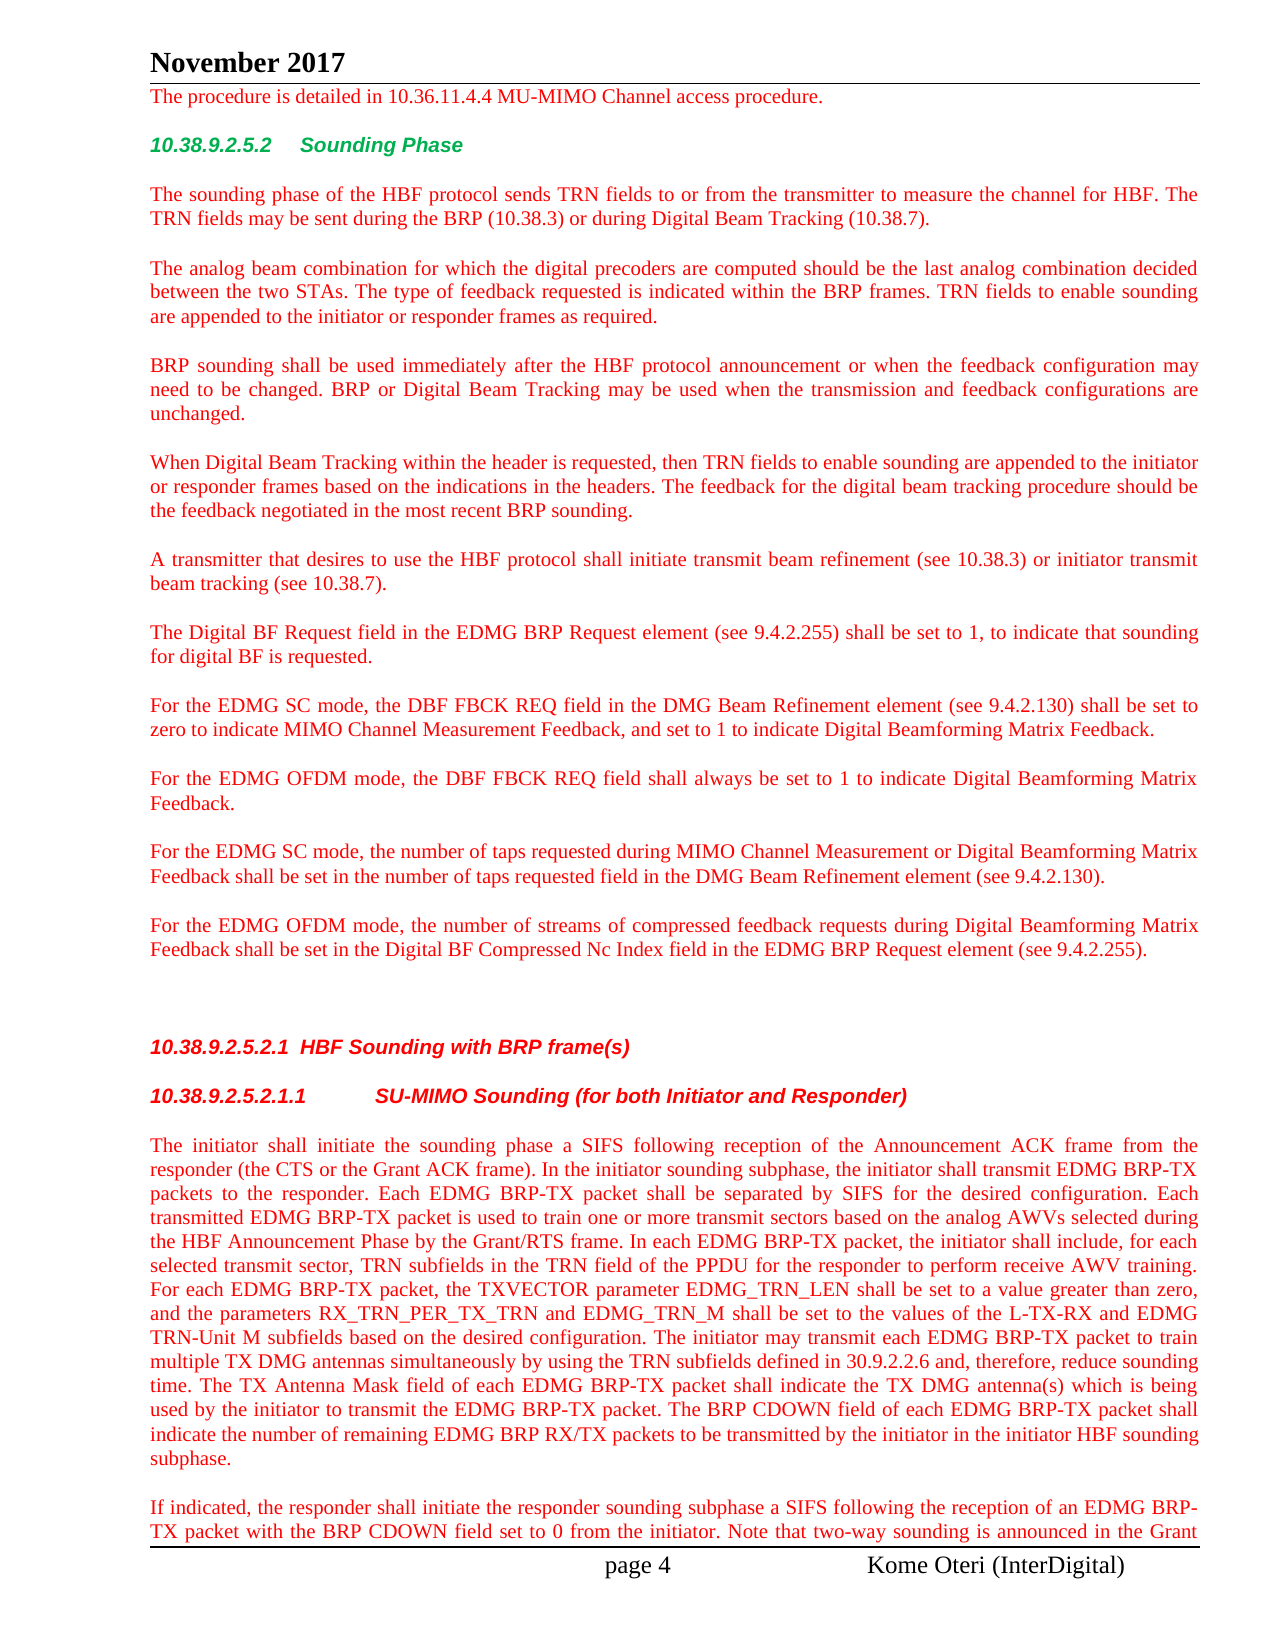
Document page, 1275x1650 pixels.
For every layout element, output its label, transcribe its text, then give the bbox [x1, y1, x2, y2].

list Sounding Phase [150, 133, 1200, 157]
text The sounding phase of the HBF protocol sends TRN fields to or from the transmitter to measure the channel for HBF. The TRN fields may be sent during the BRP (10.38.3) or during Digital Beam Tracking (10.38.7). [150, 182, 1200, 230]
text The procedure is detailed in 10.36.11.4.4 MU-MIMO Channel access procedure. [150, 84, 1200, 108]
text When Digital Beam Tracking within the header is requested, then TRN fields to enable sounding are appended to the initiator or responder frames based on the indications in the headers. The feedback for the digital beam tracking procedure should be the feedback negotiated in the most recent BRP sounding. [150, 450, 1200, 522]
text The initiator shall initiate the sounding phase a SIFS following reception of the Announcement ACK frame from the responder (the CTS or the Grant ACK frame). In the initiator sounding subphase, the initiator shall transmit EDMG BRP-TX packets to the responder. Each EDMG BRP-TX packet shall be separated by SIFS for the desired configuration. Each transmitted EDMG BRP-TX packet is used to train one or more transmit sectors based on the analog AWVs selected during the HBF Announcement Phase by the Grant/RTS frame. In each EDMG BRP-TX packet, the initiator shall include, for each selected transmit sector, TRN subfields in the TRN field of the PPDU for the responder to perform receive AWV training. For each EDMG BRP-TX packet, the TXVECTOR parameter EDMG_TRN_LEN shall be set to a value greater than zero, and the parameters RX_TRN_PER_TX_TRN and EDMG_TRN_M shall be set to the values of the L-TX-RX and EDMG TRN-Unit M subfields based on the desired configuration. The initiator may transmit each EDMG BRP-TX packet to train multiple TX DMG antennas simultaneously by using the TRN subfields defined in 30.9.2.2.6 and, therefore, reduce sounding time. The TX Antenna Mask field of each EDMG BRP-TX packet shall indicate the TX DMG antenna(s) which is being used by the initiator to transmit the EDMG BRP-TX packet. The BRP CDOWN field of each EDMG BRP-TX packet shall indicate the number of remaining EDMG BRP RX/TX packets to be transmitted by the initiator in the initiator HBF sounding subphase. [150, 1133, 1200, 1469]
text A transmitter that desires to use the HBF protocol shall initiate transmit beam refinement (see 10.38.3) or initiator transmit beam tracking (see 10.38.7). [150, 547, 1200, 595]
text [150, 1494, 1200, 1543]
text For the EDMG OFDM mode, the DBF FBCK REQ field shall always be set to 1 to indicate Digital Beamforming Matrix Feedback. [150, 766, 1200, 814]
text The Digital BF Request field in the EDMG BRP Request element (see 9.4.2.255) shall be set to 1, to indicate that sounding for digital BF is requested. [150, 620, 1200, 668]
list HBF Sounding with BRP frame(s) [150, 1035, 1200, 1059]
text For the EDMG SC mode, the number of taps requested during MIMO Channel Measurement or Digital Beamforming Matrix Feedback shall be set in the number of taps requested field in the DMG Beam Refinement element (see 9.4.2.130). [150, 839, 1200, 888]
text For the EDMG OFDM mode, the number of streams of compressed feedback requests during Digital Beamforming Matrix Feedback shall be set in the Digital BF Compressed Nc Index field in the EDMG BRP Request element (see 9.4.2.255). [150, 913, 1200, 961]
text The analog beam combination for which the digital precoders are computed should be the last analog combination decided between the two STAs. The type of feedback requested is indicated within the BRP frames. TRN fields to enable sounding are appended to the initiator or responder frames as required. [150, 255, 1200, 328]
text For the EDMG SC mode, the DBF FBCK REQ field in the DMG Beam Refinement element (see 9.4.2.130) shall be set to zero to indicate MIMO Channel Measurement Feedback, and set to 1 to indicate Digital Beamforming Matrix Feedback. [150, 693, 1200, 741]
list SU-MIMO Sounding (for both Initiator and Responder) [150, 1084, 1200, 1108]
text BRP sounding shall be used immediately after the HBF protocol announcement or when the feedback configuration may need to be changed. BRP or Digital Beam Tracking may be used when the transmission and feedback configurations are unchanged. [150, 353, 1200, 425]
